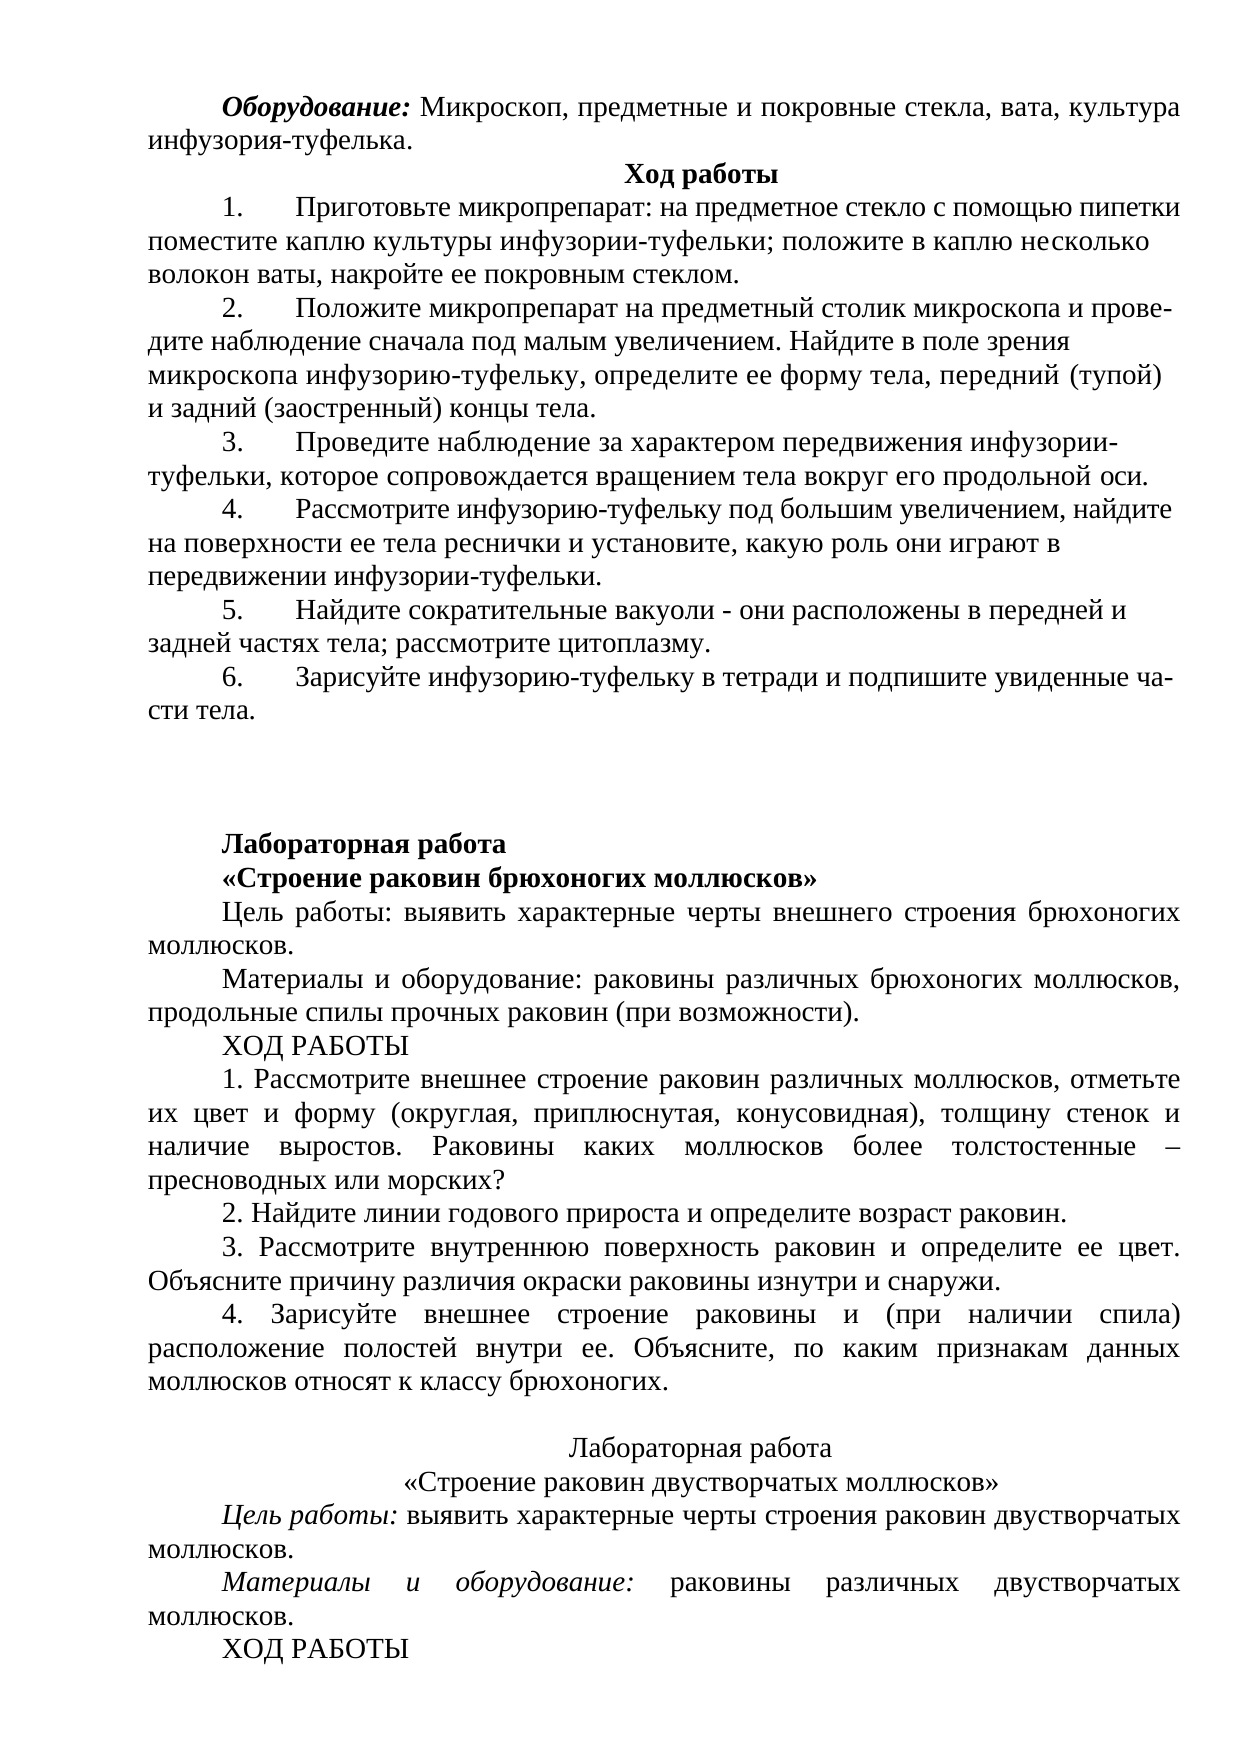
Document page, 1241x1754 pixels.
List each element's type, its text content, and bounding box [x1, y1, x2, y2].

text Цель работы: выявить характерные черты строения раковин двустворчатых моллюсков. [148, 1497, 1181, 1564]
text Оборудование: Микроскоп, предметные и покровные стекла, вата, культура инфузория-туфелька. [148, 89, 1181, 156]
text 4. Зарисуйте внешнее строение раковины и (при наличии спила) расположение полостей внутри ее. Объясните, по каким признакам данных моллюсков относят к классу брюхоногих. [148, 1296, 1181, 1397]
list Найдите сократительные вакуоли - они расположены в передней и задней частях тела; рассмотрите цитоплазму. [148, 592, 1181, 659]
list Зарисуйте инфузорию-туфельку в тетради и подпишите увиденные части тела. [148, 659, 1181, 726]
list Положите микропрепарат на предметный столик микроскопа и проведите наблюдение сначала под малым увеличением. Найдите в поле зрения микроскопа инфузорию-туфельку, определите ее форму тела, передний (тупой) и задний (заостренный) концы тела. [148, 290, 1181, 424]
text Материалы и оборудование: раковины различных двустворчатых моллюсков. [148, 1564, 1181, 1632]
text 1. Рассмотрите внешнее строение раковин различных моллюсков, отметьте их цвет и форму (округлая, приплюснутая, конусовидная), толщину стенок и наличие выростов. Раковины каких моллюсков более толстостенные – пресноводных или морских? [148, 1061, 1181, 1196]
text Цель работы: выявить характерные черты внешнего строения брюхоногих моллюсков. [148, 894, 1181, 961]
text ХОД РАБОТЫ [148, 1632, 1181, 1665]
text Лабораторная работа [148, 1430, 1179, 1464]
list Проведите наблюдение за характером передвижения инфузории-туфельки, которое сопровождается вращением тела вокруг его продольной оси. [148, 424, 1181, 491]
text Материалы и оборудование: раковины различных брюхоногих моллюсков, продольные спилы прочных раковин (при возможности). [148, 961, 1181, 1028]
text Лабораторная работа [148, 827, 1181, 860]
text ХОД РАБОТЫ [148, 1028, 1181, 1061]
text «Строение раковин брюхоногих моллюсков» [148, 860, 1181, 894]
text 2. Найдите линии годового прироста и определите возраст раковин. [148, 1196, 1181, 1229]
text 3. Рассмотрите внутреннюю поверхность раковин и определите ее цвет. Объясните причину различия окраски раковины изнутри и снаружи. [148, 1229, 1181, 1296]
text Ход работы [148, 156, 1181, 189]
list Рассмотрите инфузорию-туфельку под большим увеличением, найдите на поверхности ее тела реснички и установите, какую роль они играют в передвижении инфузории-туфельки. [148, 491, 1181, 592]
text «Строение раковин двустворчатых моллюсков» [148, 1464, 1181, 1497]
list Приготовьте микропрепарат: на предметное стекло с помощью пипетки поместите каплю культуры инфузории-туфельки; положите в каплю несколько волокон ваты, накройте ее покровным стеклом. [148, 189, 1181, 290]
